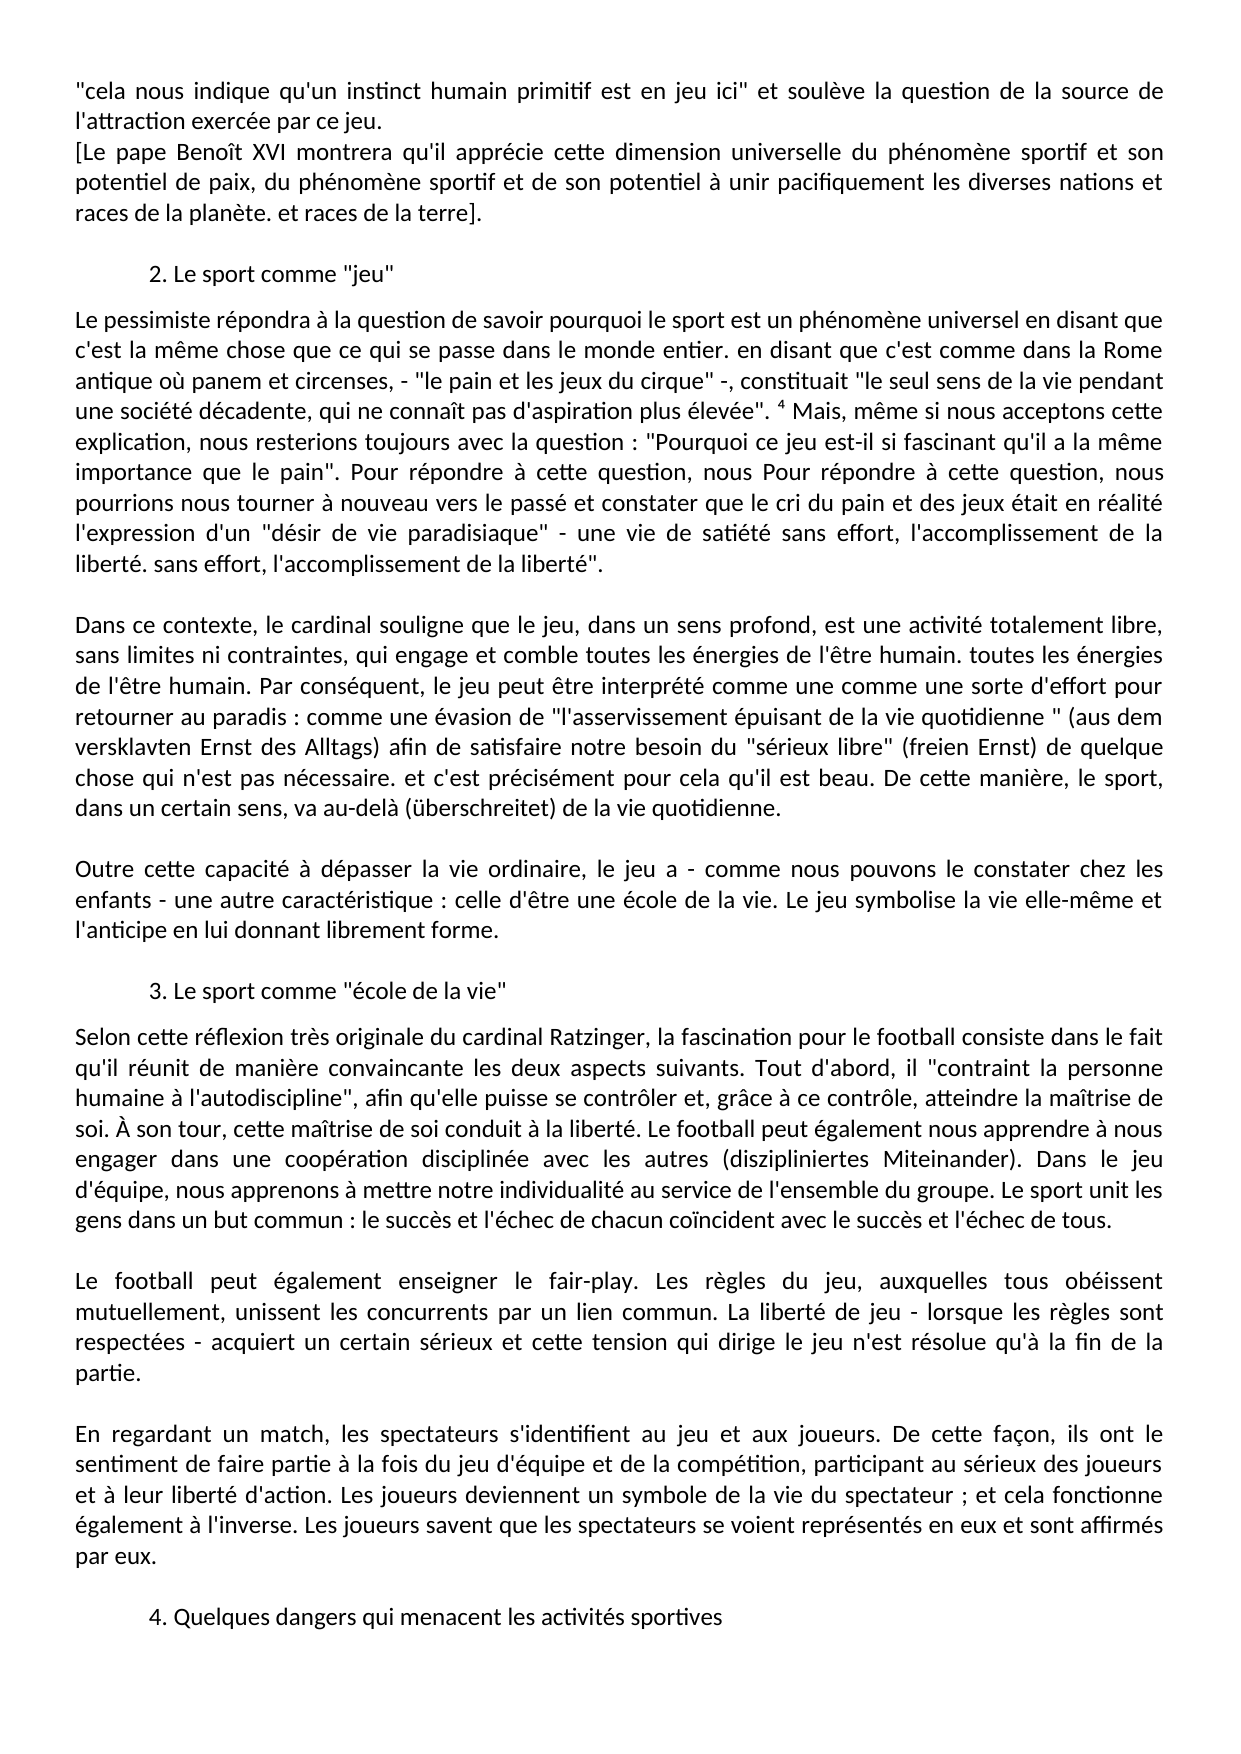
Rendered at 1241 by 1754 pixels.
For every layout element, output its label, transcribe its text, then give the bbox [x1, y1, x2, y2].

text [75, 75, 1165, 136]
text Le football peut également enseigner le fair-play. Les règles du jeu, auxquelles tous obéissent mutuellement, unissent les concurrents par un lien commun. La liberté de jeu - lorsque les règles sont respectées - acquiert un certain sérieux et cette tension qui dirige le jeu n'est résolue qu'à la fin de la partie. [75, 1265, 1165, 1387]
text [Le pape Benoît XVI montrera qu'il apprécie cette dimension universelle du phénomène sportif et son potentiel de paix, du phénomène sportif et de son potentiel à unir pacifiquement les diverses nations et races de la planète. et races de la terre]. [75, 136, 1165, 228]
text Dans ce contexte, le cardinal souligne que le jeu, dans un sens profond, est une activité totalement libre, sans limites ni contraintes, qui engage et comble toutes les énergies de l'être humain. toutes les énergies de l'être humain. Par conséquent, le jeu peut être interprété comme une comme une sorte d'effort pour retourner au paradis : comme une évasion de "l'asservissement épuisant de la vie quotidienne " (aus dem versklavten Ernst des Alltags) afin de satisfaire notre besoin du "sérieux libre" (freien Ernst) de quelque chose qui n'est pas nécessaire. et c'est précisément pour cela qu'il est beau. De cette manière, le sport, dans un certain sens, va au-delà (überschreitet) de la vie quotidienne. [75, 609, 1165, 823]
text Selon cette réflexion très originale du cardinal Ratzinger, la fascination pour le football consiste dans le fait qu'il réunit de manière convaincante les deux aspects suivants. Tout d'abord, il "contraint la personne humaine à l'autodiscipline", afin qu'elle puisse se contrôler et, grâce à ce contrôle, atteindre la maîtrise de soi. À son tour, cette maîtrise de soi conduit à la liberté. Le football peut également nous apprendre à nous engager dans une coopération disciplinée avec les autres (diszipliniertes Miteinander). Dans le jeu d'équipe, nous apprenons à mettre notre individualité au service de l'ensemble du groupe. Le sport unit les gens dans un but commun : le succès et l'échec de chacun coïncident avec le succès et l'échec de tous. [75, 1021, 1165, 1235]
text Le pessimiste répondra à la question de savoir pourquoi le sport est un phénomène universel en disant que c'est la même chose que ce qui se passe dans le monde entier. en disant que c'est comme dans la Rome antique où panem et circenses, - "le pain et les jeux du cirque" -, constituait "le seul sens de la vie pendant une société décadente, qui ne connaît pas d'aspiration plus élevée". ⁴ Mais, même si nous acceptons cette explication, nous resterions toujours avec la question : "Pourquoi ce jeu est-il si fascinant qu'il a la même importance que le pain". Pour répondre à cette question, nous Pour répondre à cette question, nous pourrions nous tourner à nouveau vers le passé et constater que le cri du pain et des jeux était en réalité l'expression d'un "désir de vie paradisiaque" - une vie de satiété sans effort, l'accomplissement de la liberté. sans effort, l'accomplissement de la liberté". [75, 304, 1165, 579]
text 2. Le sport comme "jeu" [75, 258, 1165, 289]
text En regardant un match, les spectateurs s'identifient au jeu et aux joueurs. De cette façon, ils ont le sentiment de faire partie à la fois du jeu d'équipe et de la compétition, participant au sérieux des joueurs et à leur liberté d'action. Les joueurs deviennent un symbole de la vie du spectateur ; et cela fonctionne également à l'inverse. Les joueurs savent que les spectateurs se voient représentés en eux et sont affirmés par eux. [75, 1418, 1165, 1571]
text Outre cette capacité à dépasser la vie ordinaire, le jeu a - comme nous pouvons le constater chez les enfants - une autre caractéristique : celle d'être une école de la vie. Le jeu symbolise la vie elle-même et l'anticipe en lui donnant librement forme. [75, 853, 1165, 945]
text 3. Le sport comme "école de la vie" [75, 975, 1165, 1006]
text 4. Quelques dangers qui menacent les activités sportives [75, 1601, 1165, 1632]
